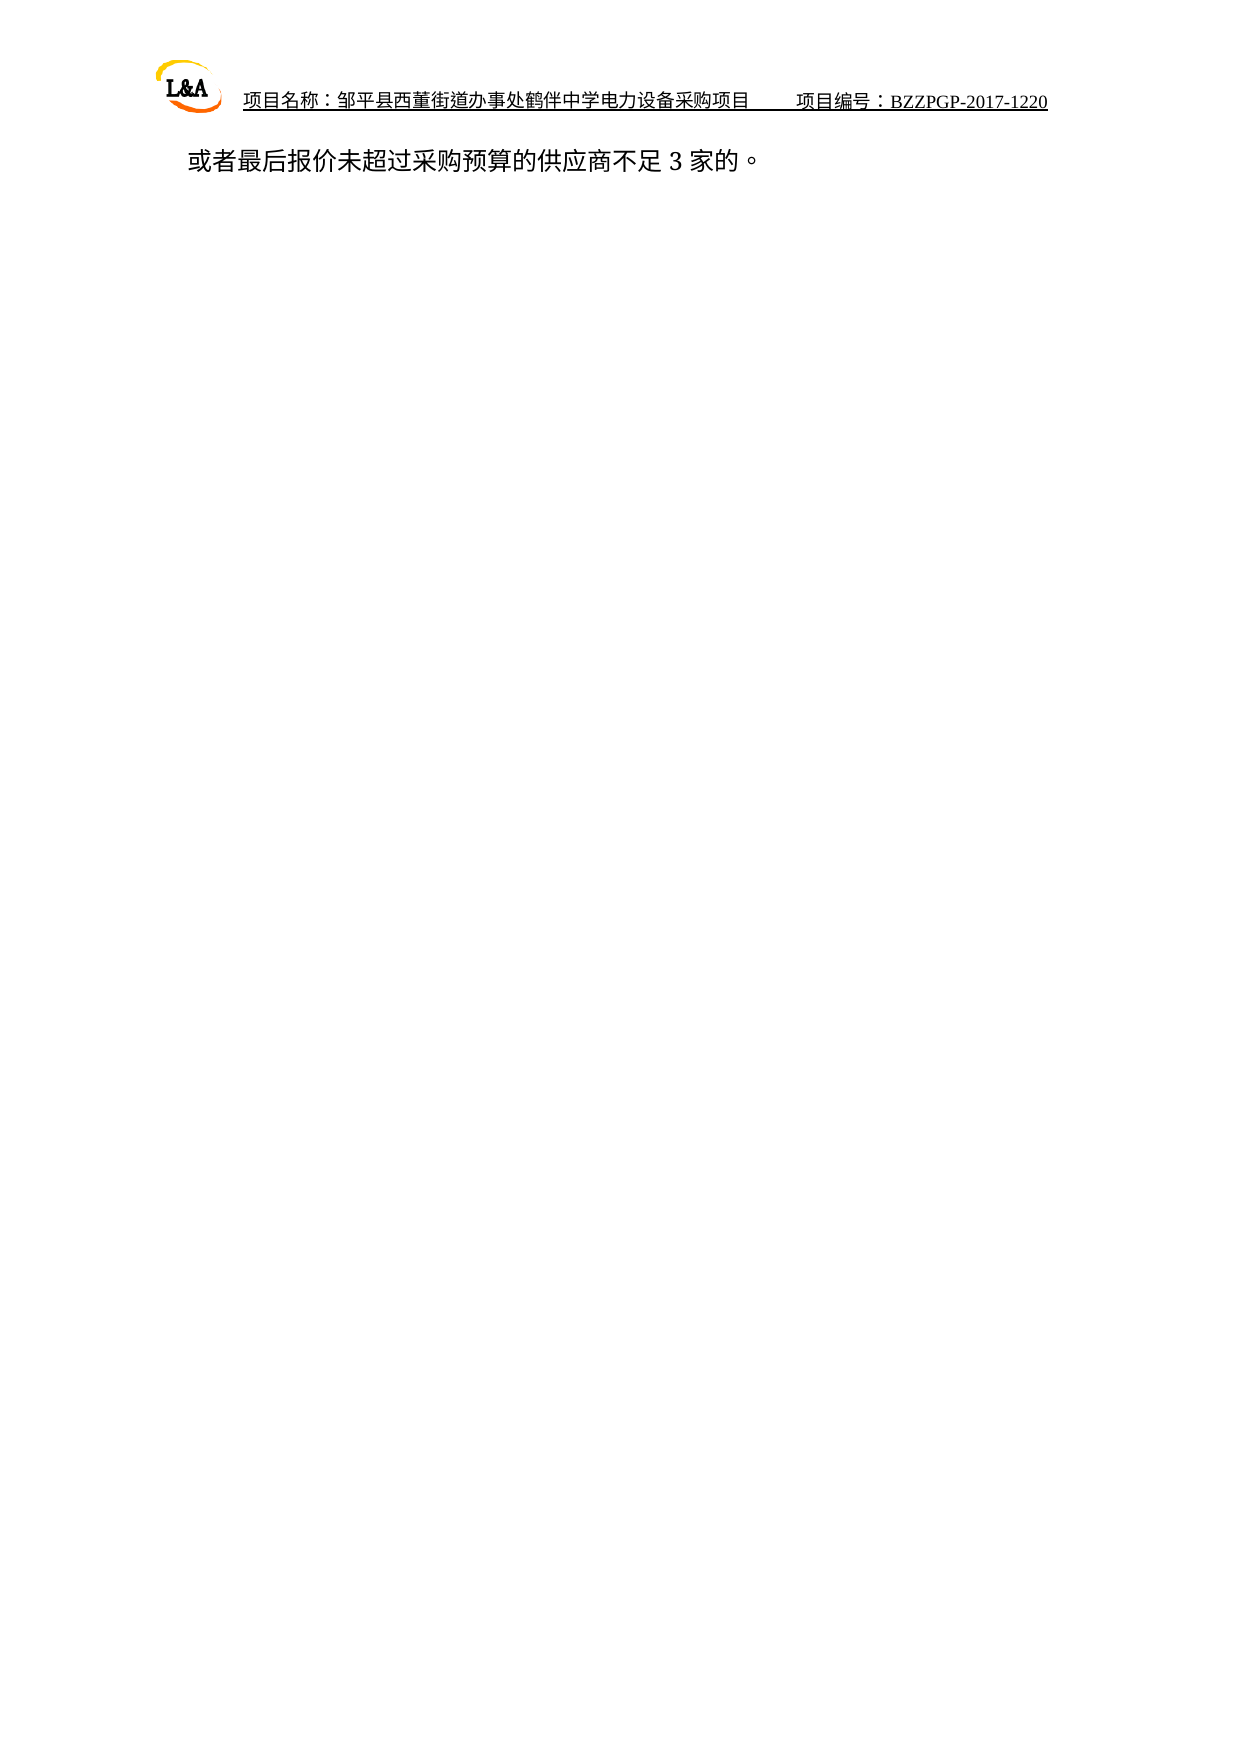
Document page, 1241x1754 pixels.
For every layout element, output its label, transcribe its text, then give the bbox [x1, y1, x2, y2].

text 或者最后报价未超过采购预算的供应商不足 3 家的。 [187, 144, 1201, 178]
picture [155, 60, 222, 113]
